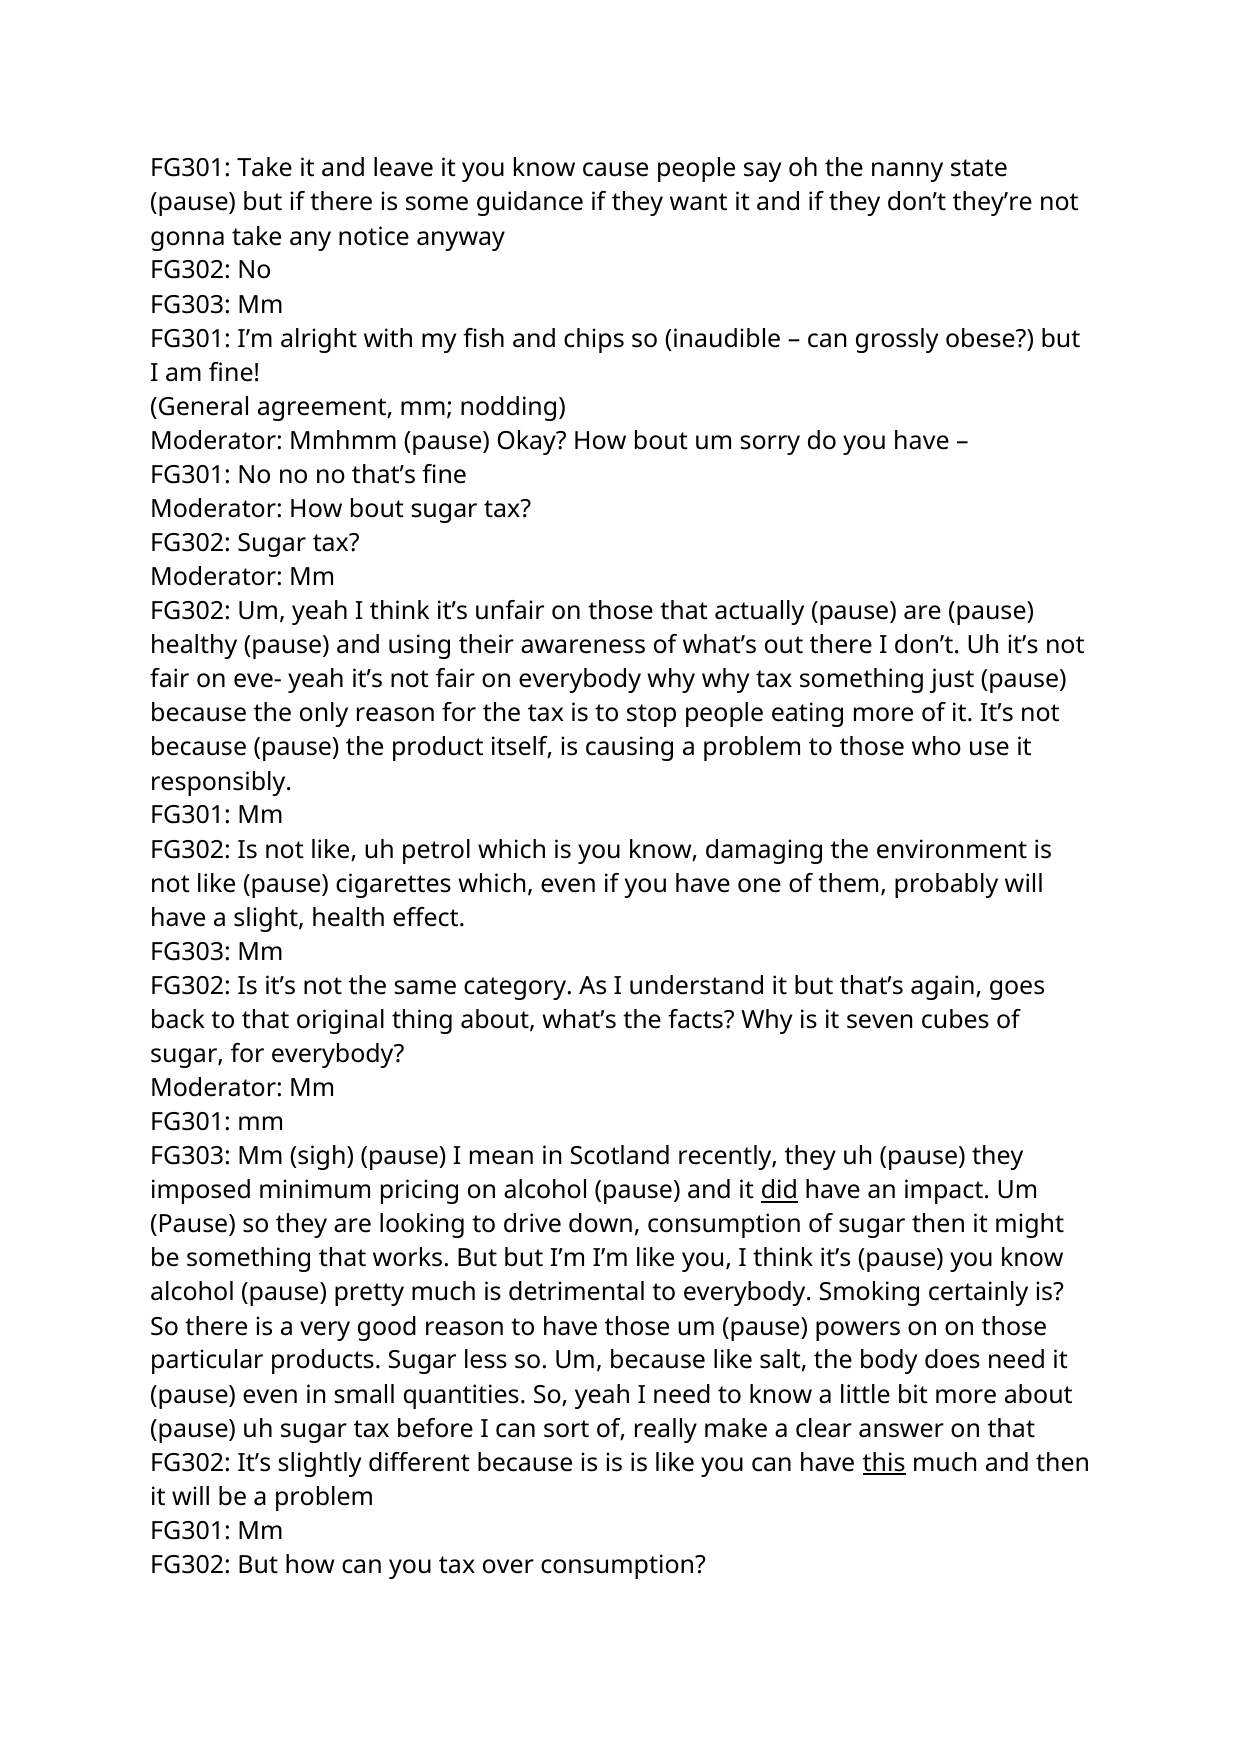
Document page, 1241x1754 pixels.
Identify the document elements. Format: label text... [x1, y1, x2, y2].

text FG301: I’m alright with my fish and chips so (inaudible – can grossly obese?) but I am fine! [150, 320, 1090, 388]
text FG301: No no no that’s fine [150, 457, 1090, 491]
text FG302: Sugar tax? Moderator: Mm [150, 525, 1090, 593]
text FG302: It’s slightly different because is is is like you can have this much and then it will be a problem FG301: Mm [150, 1444, 1090, 1547]
text FG302: No [150, 252, 1090, 286]
text FG303: Mm (sigh) (pause) I mean in Scotland recently, they uh (pause) they imposed minimum pricing on alcohol (pause) and it did have an impact. Um (Pause) so they are looking to drive down, consumption of sugar then it might be something that works. But but I’m I’m like you, I think it’s (pause) you know alcohol (pause) pretty much is detrimental to everybody. Smoking certainly is? So there is a very good reason to have those um (pause) powers on on those particular products. Sugar less so. Um, because like salt, the body does need it (pause) even in small quantities. So, yeah I need to know a little bit more about (pause) uh sugar tax before I can sort of, really make a clear answer on that [150, 1138, 1090, 1444]
text Moderator: Mm [150, 1070, 1090, 1104]
text FG301: mm [150, 1104, 1090, 1138]
text Moderator: Mmhmm (pause) Okay? How bout um sorry do you have – [150, 422, 1090, 457]
text FG303: Mm [150, 933, 1090, 967]
text FG301: Take it and leave it you know cause people say oh the nanny state (pause) but if there is some guidance if they want it and if they don’t they’re not gonna take any notice anyway [150, 150, 1090, 252]
text (General agreement, mm; nodding) [150, 388, 1090, 422]
text FG302: Is not like, uh petrol which is you know, damaging the environment is not like (pause) cigarettes which, even if you have one of them, probably will have a slight, health effect. [150, 831, 1090, 933]
text FG302: Um, yeah I think it’s unfair on those that actually (pause) are (pause) healthy (pause) and using their awareness of what’s out there I don’t. Uh it’s not fair on eve- yeah it’s not fair on everybody why why tax something just (pause) because the only reason for the tax is to stop people eating more of it. It’s not because (pause) the product itself, is causing a problem to those who use it responsibly. [150, 593, 1090, 797]
text FG302: Is it’s not the same category. As I understand it but that’s again, goes back to that original thing about, what’s the facts? Why is it seven cubes of sugar, for everybody? [150, 967, 1090, 1070]
text FG302: But how can you tax over consumption? [150, 1547, 1090, 1581]
text Moderator: How bout sugar tax? [150, 491, 1090, 525]
text FG303: Mm [150, 286, 1090, 320]
text FG301: Mm [150, 797, 1090, 831]
